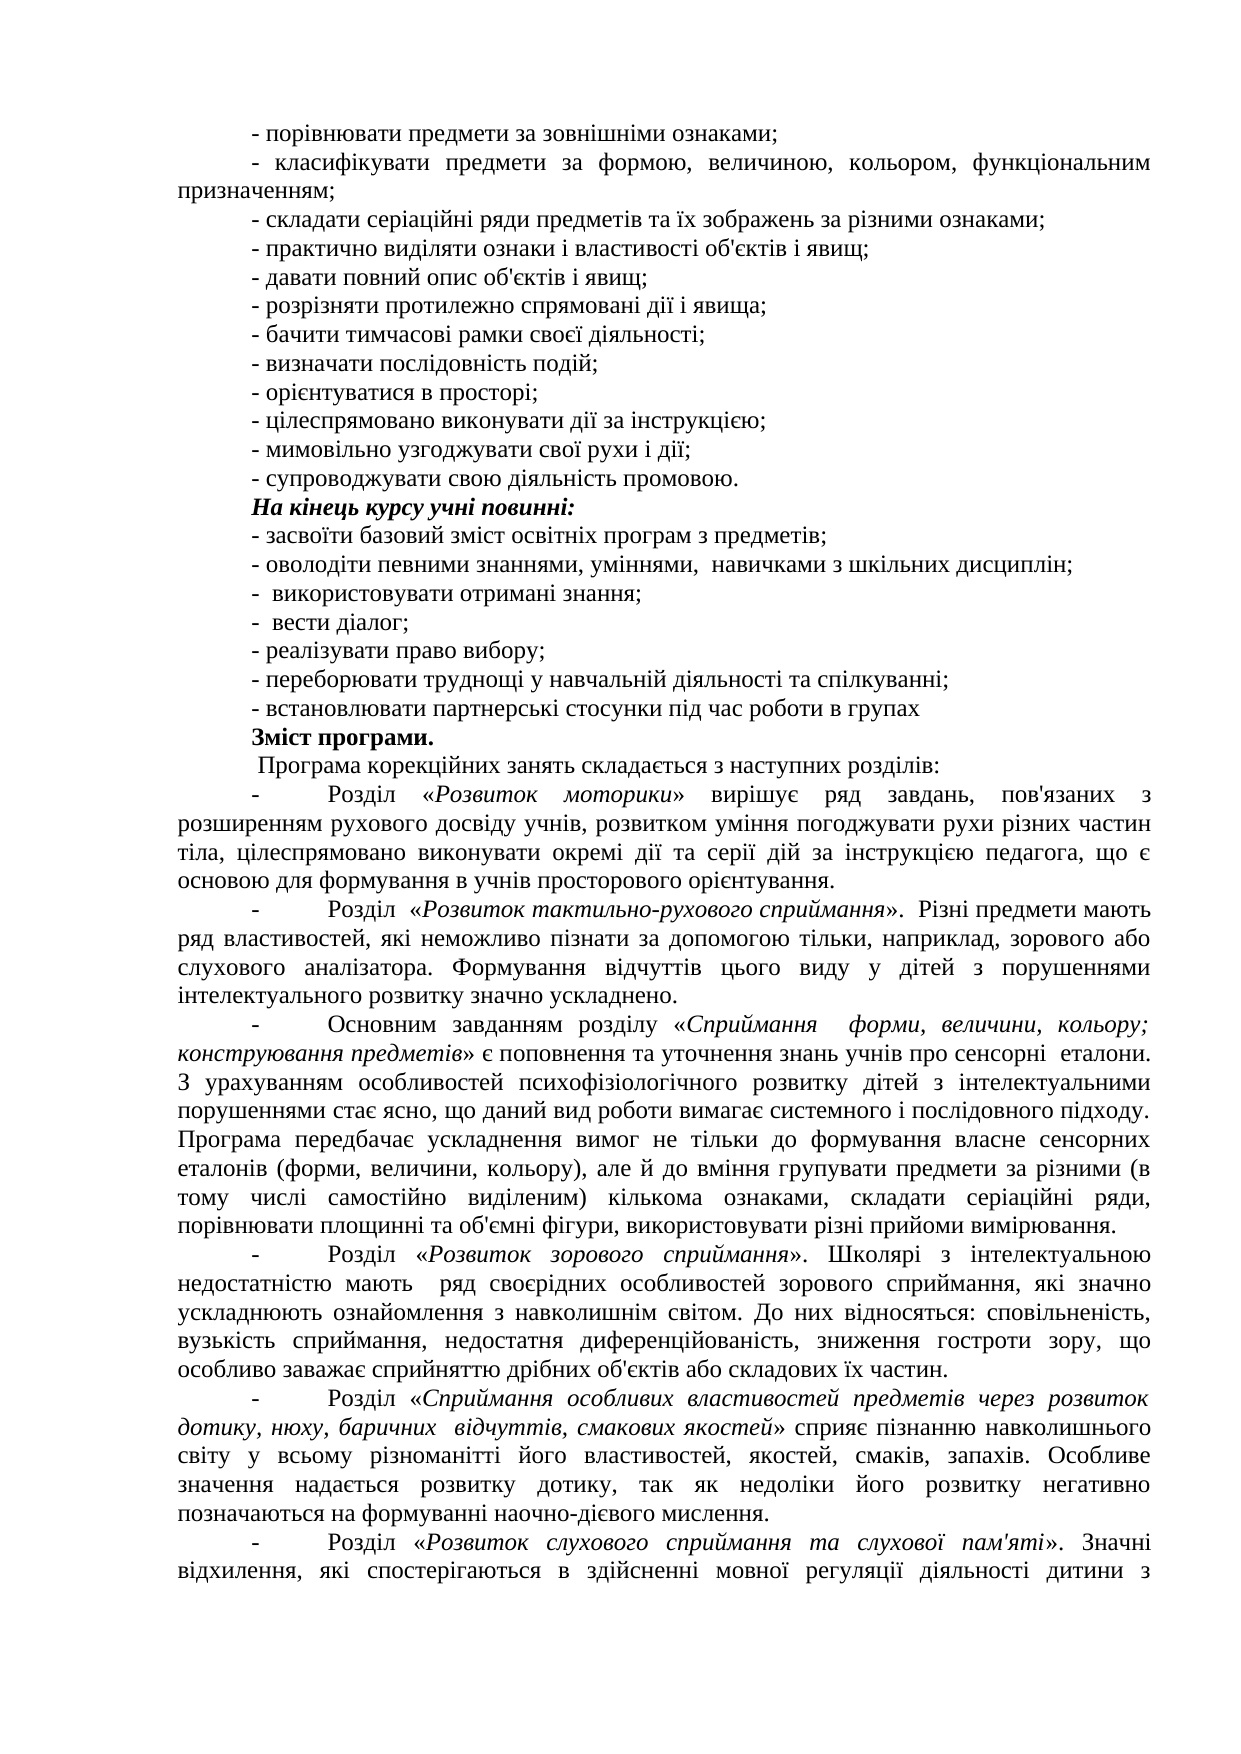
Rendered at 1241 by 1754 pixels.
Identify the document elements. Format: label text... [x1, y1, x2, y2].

list Розділ «Розвиток зорового сприймання». Школярі з інтелектуальною недостатністю мають ряд своєрідних особливостей зорового сприймання, які значно ускладнюють ознайомлення з навколишнім світом. До них відносяться: сповільненість, вузькість сприймання, недостатня диференційованість, зниження гостроти зору, що особливо заважає сприйняттю дрібних об'єктів або складових їх частин. [177, 1239, 1152, 1383]
text - розрізняти протилежно спрямовані дії і явища; [177, 291, 1152, 319]
text Зміст програми. [177, 722, 1152, 751]
text - використовувати отримані знання; [177, 578, 1152, 607]
text - складати серіаційні ряди предметів та їх зображень за різними ознаками; [177, 204, 1152, 233]
text - вести діалог; [177, 607, 1152, 636]
text - переборювати труднощі у навчальній діяльності та спілкуванні; [177, 664, 1152, 693]
text - орієнтуватися в просторі; [177, 377, 1152, 406]
text - цілеспрямовано виконувати дії за інструкцією; [177, 406, 1152, 434]
text - практично виділяти ознаки і властивості об'єктів і явищ; [177, 233, 1152, 262]
text - засвоїти базовий зміст освітніх програм з предметів; [177, 521, 1152, 549]
text - класифікувати предмети за формою, величиною, кольором, функціональним призначенням; [177, 147, 1152, 204]
text - давати повний опис об'єктів і явищ; [177, 262, 1152, 291]
text - супроводжувати свою діяльність промовою. [177, 463, 1152, 492]
text - бачити тимчасові рамки своєї діяльності; [177, 319, 1152, 348]
text Програма корекційних занять складається з наступних розділів: [177, 751, 1152, 779]
list Розділ «Розвиток тактильно-рухового сприймання». Різні предмети мають ряд властивостей, які неможливо пізнати за допомогою тільки, наприклад, зорового або слухового аналізатора. Формування відчуттів цього виду у дітей з порушеннями інтелектуального розвитку значно ускладнено. [177, 894, 1152, 1009]
text - мимовільно узгоджувати свої рухи і дії; [177, 434, 1152, 463]
list Розділ «Розвиток моторики» вирішує ряд завдань, пов'язаних з розширенням рухового досвіду учнів, розвитком уміння погоджувати рухи різних частин тіла, цілеспрямовано виконувати окремі дії та серії дій за інструкцією педагога, що є основою для формування в учнів просторового орієнтування. [177, 779, 1152, 894]
text - визначати послідовність подій; [177, 348, 1152, 377]
text - порівнювати предмети за зовнішніми ознаками; [177, 118, 1152, 147]
text - встановлювати партнерські стосунки під час роботи в групах [177, 693, 1152, 722]
text На кінець курсу учні повинні: [177, 492, 1152, 521]
text - реалізувати право вибору; [177, 636, 1152, 664]
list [177, 1527, 1152, 1584]
list Розділ «Сприймання особливих властивостей предметів через розвиток дотику, нюху, баричних відчуттів, смакових якостей» сприяє пізнанню навколишнього світу у всьому різноманітті його властивостей, якостей, смаків, запахів. Особливе значення надається розвитку дотику, так як недоліки його розвитку негативно позначаються на формуванні наочно-дієвого мислення. [177, 1383, 1152, 1527]
list Основним завданням розділу «Сприймання форми, величини, кольору; конструювання предметів» є поповнення та уточнення знань учнів про сенсорні еталони. З урахуванням особливостей психофізіологічного розвитку дітей з інтелектуальними порушеннями стає ясно, що даний вид роботи вимагає системного і послідовного підходу. Програма передбачає ускладнення вимог не тільки до формування власне сенсорних еталонів (форми, величини, кольору), але й до вміння групувати предмети за різними (в тому числі самостійно виділеним) кількома ознаками, складати серіаційні ряди, порівнювати площинні та об'ємні фігури, використовувати різні прийоми вимірювання. [177, 1009, 1152, 1239]
text - оволодіти певними знаннями, уміннями, навичками з шкільних дисциплін; [177, 549, 1152, 578]
